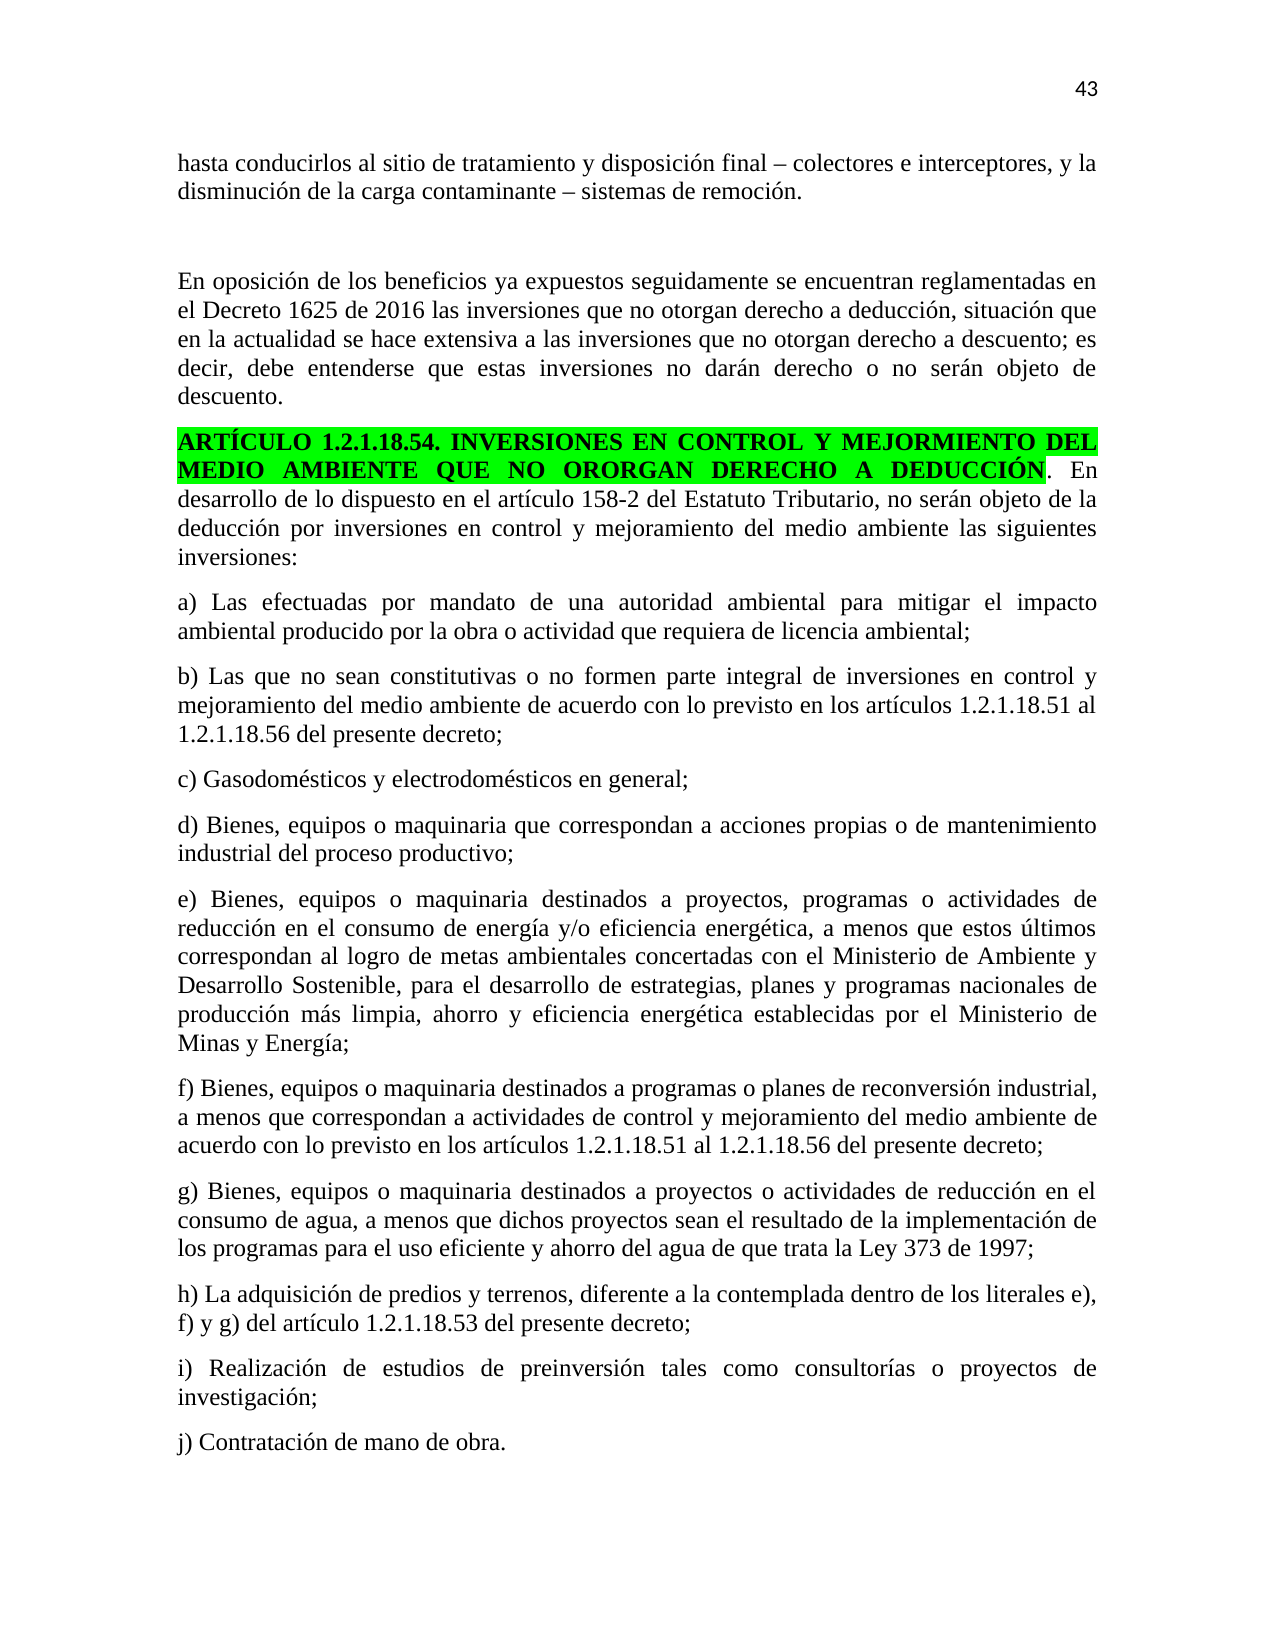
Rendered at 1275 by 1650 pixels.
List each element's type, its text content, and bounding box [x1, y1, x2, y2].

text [177, 148, 1098, 205]
text i) Realización de estudios de preinversión tales como consultorías o proyectos de investigación; [177, 1353, 1098, 1411]
text b) Las que no sean constitutivas o no formen parte integral de inversiones en control y mejoramiento del medio ambiente de acuerdo con lo previsto en los artículos 1.2.1.18.51 al 1.2.1.18.56 del presente decreto; [177, 661, 1098, 748]
text c) Gasodomésticos y electrodomésticos en general; [177, 764, 1098, 793]
text j) Contratación de mano de obra. [177, 1427, 1098, 1456]
text d) Bienes, equipos o maquinaria que correspondan a acciones propias o de mantenimiento industrial del proceso productivo; [177, 810, 1098, 867]
text g) Bienes, equipos o maquinaria destinados a proyectos o actividades de reducción en el consumo de agua, a menos que dichos proyectos sean el resultado de la implementación de los programas para el uso eficiente y ahorro del agua de que trata la Ley 373 de 1997; [177, 1176, 1098, 1262]
text a) Las efectuadas por mandato de una autoridad ambiental para mitigar el impacto ambiental producido por la obra o actividad que requiera de licencia ambiental; [177, 587, 1098, 645]
text En oposición de los beneficios ya expuestos seguidamente se encuentran reglamentadas en el Decreto 1625 de 2016 las inversiones que no otorgan derecho a deducción, situación que en la actualidad se hace extensiva a las inversiones que no otorgan derecho a descuento; es decir, debe entenderse que estas inversiones no darán derecho o no serán objeto de descuento. [177, 266, 1098, 410]
text ARTÍCULO 1.2.1.18.54. INVERSIONES EN CONTROL Y MEJORMIENTO DEL MEDIO AMBIENTE QUE NO ORORGAN DERECHO A DEDUCCIÓN. En desarrollo de lo dispuesto en el artículo 158-2 del Estatuto Tributario, no serán objeto de la deducción por inversiones en control y mejoramiento del medio ambiente las siguientes inversiones: [177, 456, 1098, 571]
text f) Bienes, equipos o maquinaria destinados a programas o planes de reconversión industrial, a menos que correspondan a actividades de control y mejoramiento del medio ambiente de acuerdo con lo previsto en los artículos 1.2.1.18.51 al 1.2.1.18.56 del presente decreto; [177, 1073, 1098, 1159]
text e) Bienes, equipos o maquinaria destinados a proyectos, programas o actividades de reducción en el consumo de energía y/o eficiencia energética, a menos que estos últimos correspondan al logro de metas ambientales concertadas con el Ministerio de Ambiente y Desarrollo Sostenible, para el desarrollo de estrategias, planes y programas nacionales de producción más limpia, ahorro y eficiencia energética establecidas por el Ministerio de Minas y Energía; [177, 884, 1098, 1056]
text h) La adquisición de predios y terrenos, diferente a la contemplada dentro de los literales e), f) y g) del artículo 1.2.1.18.53 del presente decreto; [177, 1279, 1098, 1336]
